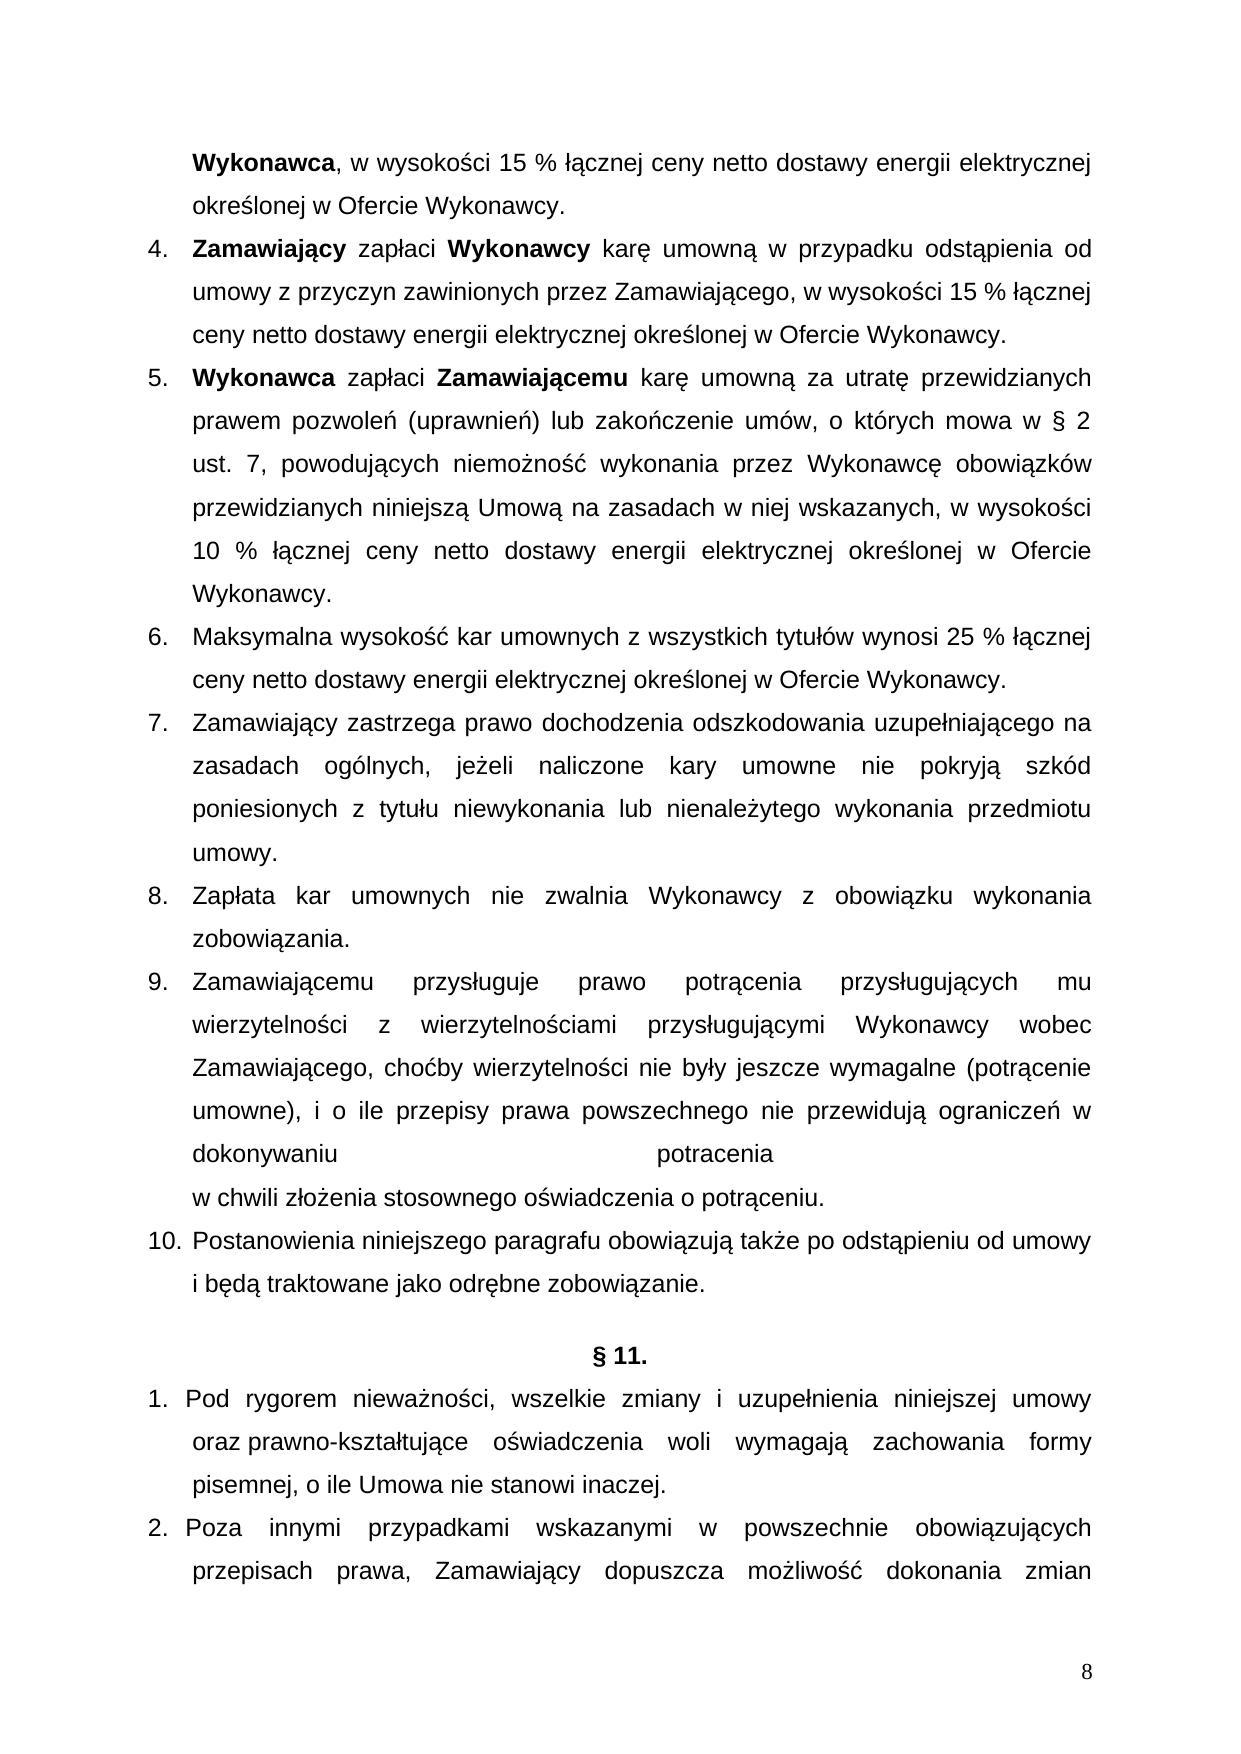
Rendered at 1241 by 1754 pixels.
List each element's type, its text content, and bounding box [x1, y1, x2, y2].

list Wykonawca zapłaci Zamawiającemu karę umowną za utratę przewidzianych prawem pozwoleń (uprawnień) lub zakończenie umów, o których mowa w § 2 ust. 7, powodujących niemożność wykonania przez Wykonawcę obowiązków przewidzianych niniejszą Umową na zasadach w niej wskazanych, w wysokości 10 % łącznej ceny netto dostawy energii elektrycznej określonej w Ofercie Wykonawcy. [148, 363, 1093, 608]
list Maksymalna wysokość kar umownych z wszystkich tytułów wynosi 25 % łącznej ceny netto dostawy energii elektrycznej określonej w Ofercie Wykonawcy. [148, 622, 1093, 694]
text § 11. [148, 1341, 1093, 1369]
list Zamawiający zapłaci Wykonawcy karę umowną w przypadku odstąpienia od umowy z przyczyn zawinionych przez Zamawiającego, w wysokości 15 % łącznej ceny netto dostawy energii elektrycznej określonej w Ofercie Wykonawcy. [148, 234, 1093, 349]
list Postanowienia niniejszego paragrafu obowiązują także po odstąpieniu od umowy i będą traktowane jako odrębne zobowiązanie. [148, 1226, 1093, 1298]
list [148, 148, 1093, 219]
list Zamawiający zastrzega prawo dochodzenia odszkodowania uzupełniającego na zasadach ogólnych, jeżeli naliczone kary umowne nie pokryją szkód poniesionych z tytułu niewykonania lub nienależytego wykonania przedmiotu umowy. [148, 708, 1093, 866]
list Zamawiającemu przysługuje prawo potrącenia przysługujących mu wierzytelności z wierzytelnościami przysługującymi Wykonawcy wobec Zamawiającego, choćby wierzytelności nie były jeszcze wymagalne (potrącenie umowne), i o ile przepisy prawa powszechnego nie przewidują ograniczeń w dokonywaniu potracenia w chwili złożenia stosownego oświadczenia o potrąceniu. [148, 967, 1093, 1211]
list Pod rygorem nieważności, wszelkie zmiany i uzupełnienia niniejszej umowy oraz prawno-kształtujące oświadczenia woli wymagają zachowania formy pisemnej, o ile Umowa nie stanowi inaczej. [148, 1384, 1093, 1499]
list Zapłata kar umownych nie zwalnia Wykonawcy z obowiązku wykonania zobowiązania. [148, 881, 1093, 953]
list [148, 1513, 1093, 1585]
